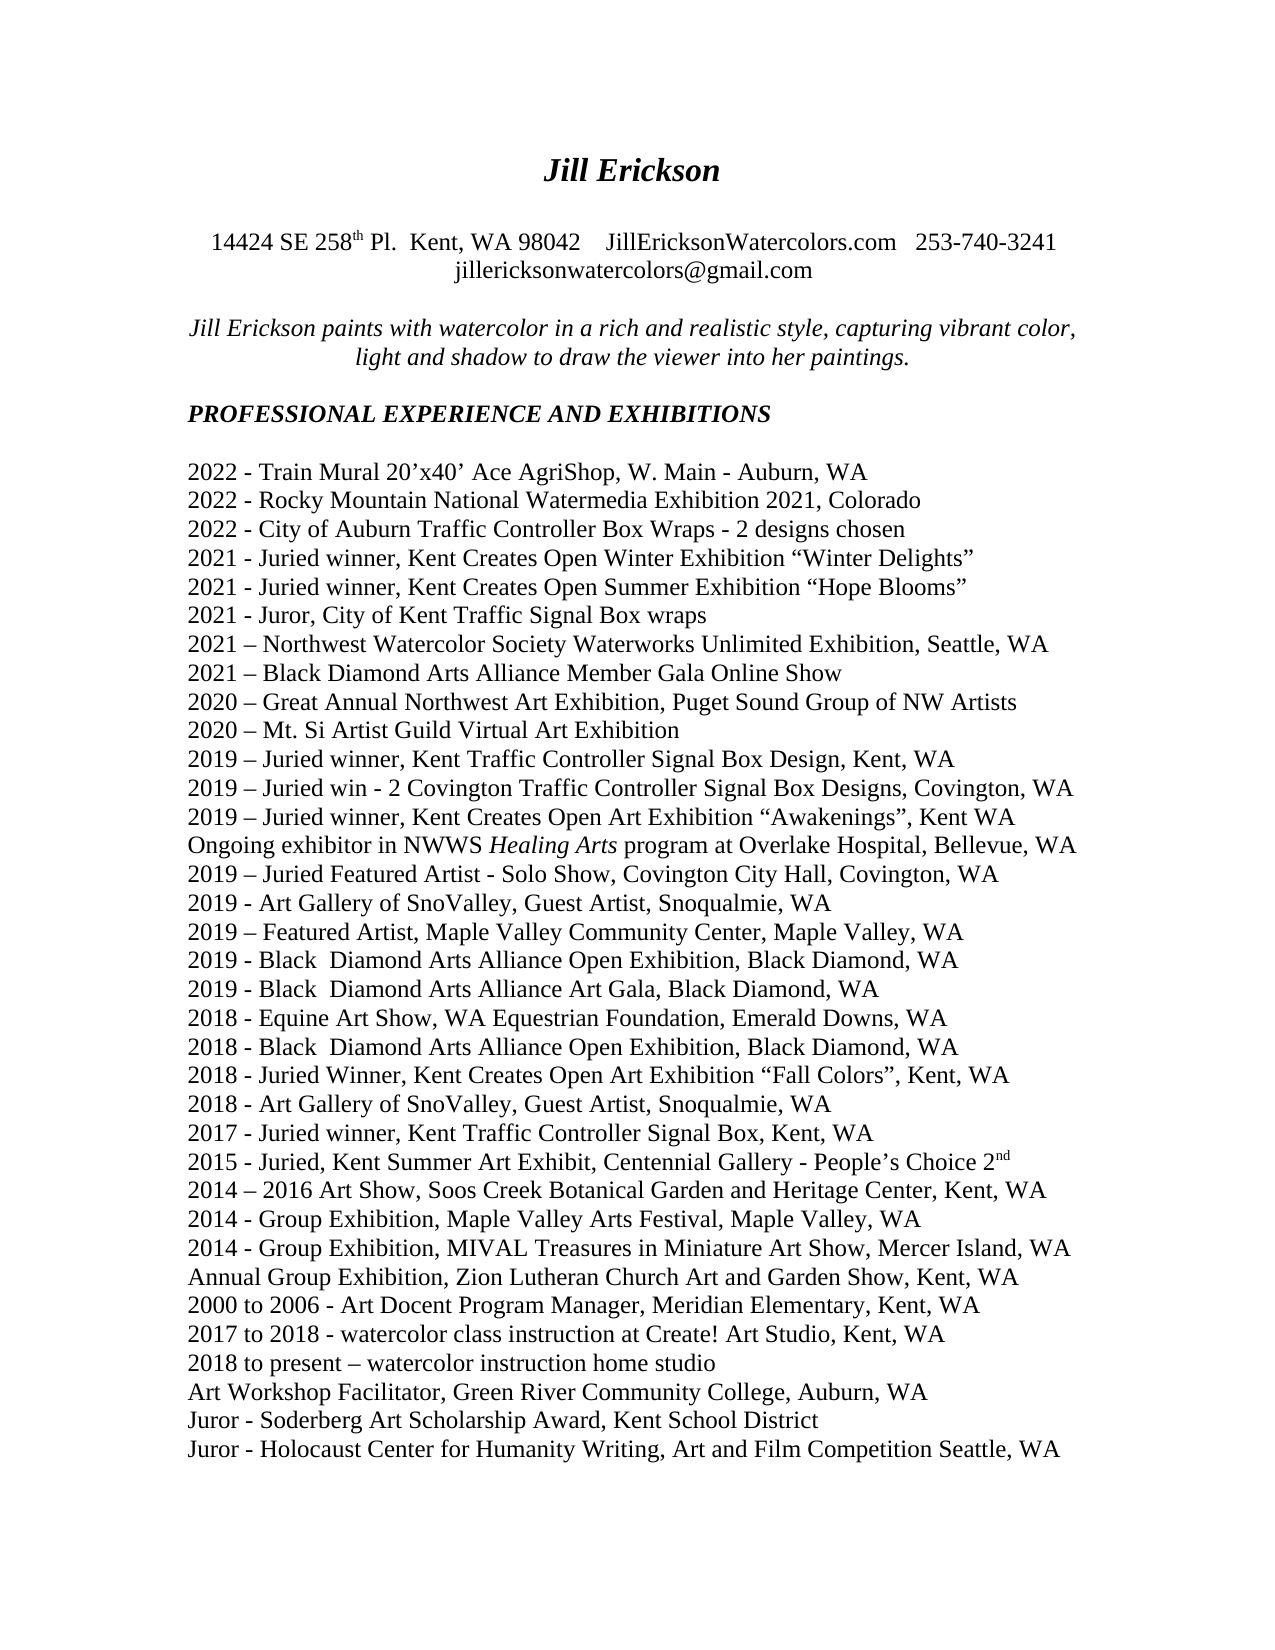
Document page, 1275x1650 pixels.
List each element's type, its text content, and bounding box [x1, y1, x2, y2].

text 2014 – 2016 Art Show, Soos Creek Botanical Garden and Heritage Center, Kent, WA [187, 1175, 1080, 1204]
text 2020 – Great Annual Northwest Art Exhibition, Puget Sound Group of NW Artists [187, 687, 1080, 715]
text 2014 - Group Exhibition, MIVAL Treasures in Miniature Art Show, Mercer Island, WA [187, 1233, 1080, 1262]
text 2000 to 2006 - Art Docent Program Manager, Meridian Elementary, Kent, WA [187, 1290, 1080, 1319]
text 2017 to 2018 - watercolor class instruction at Create! Art Studio, Kent, WA [187, 1319, 1080, 1348]
text 2022 - City of Auburn Traffic Controller Box Wraps - 2 designs chosen [187, 514, 1080, 543]
text 2018 to present – watercolor instruction home studio [187, 1348, 1080, 1377]
text 2019 – Juried Featured Artist - Solo Show, Covington City Hall, Covington, WA [187, 859, 1080, 888]
text PROFESSIONAL EXPERIENCE AND EXHIBITIONS [187, 399, 1080, 428]
text 2019 – Juried win - 2 Covington Traffic Controller Signal Box Designs, Covington, WA [187, 773, 1080, 802]
text 2019 - Black Diamond Arts Alliance Art Gala, Black Diamond, WA [187, 974, 1080, 1003]
text Jill Erickson paints with watercolor in a rich and realistic style, capturing vibrant color, light and shadow to draw the viewer into her paintings. [187, 313, 1080, 370]
text 2021 - Juror, City of Kent Traffic Signal Box wraps [187, 600, 1080, 629]
text 2021 - Juried winner, Kent Creates Open Winter Exhibition “Winter Delights” [187, 543, 1080, 572]
text 2019 - Black Diamond Arts Alliance Open Exhibition, Black Diamond, WA [187, 945, 1080, 974]
text 2018 - Black Diamond Arts Alliance Open Exhibition, Black Diamond, WA [187, 1032, 1080, 1060]
text 2022 - Train Mural 20’x40’ Ace AgriShop, W. Main - Auburn, WA [187, 457, 1080, 485]
text 2019 - Art Gallery of SnoValley, Guest Artist, Snoqualmie, WA [187, 888, 1080, 917]
text 2020 – Mt. Si Artist Guild Virtual Art Exhibition [187, 715, 1080, 744]
text Ongoing exhibitor in NWWS Healing Arts program at Overlake Hospital, Bellevue, WA [187, 830, 1080, 859]
text 2022 - Rocky Mountain National Watermedia Exhibition 2021, Colorado [187, 485, 1080, 514]
text 2019 – Juried winner, Kent Traffic Controller Signal Box Design, Kent, WA [187, 744, 1080, 773]
text 14424 SE 258th Pl. Kent, WA 98042 JillEricksonWatercolors.com 253-740-3241 jillericksonwatercolors@gmail.com [187, 227, 1080, 284]
text 2021 - Juried winner, Kent Creates Open Summer Exhibition “Hope Blooms” [187, 572, 1080, 600]
text Juror - Holocaust Center for Humanity Writing, Art and Film Competition Seattle, WA [187, 1434, 1080, 1463]
text 2018 - Art Gallery of SnoValley, Guest Artist, Snoqualmie, WA [187, 1089, 1080, 1118]
text 2019 – Featured Artist, Maple Valley Community Center, Maple Valley, WA [187, 917, 1080, 945]
text 2018 - Juried Winner, Kent Creates Open Art Exhibition “Fall Colors”, Kent, WA [187, 1060, 1080, 1089]
text 2021 – Black Diamond Arts Alliance Member Gala Online Show [187, 658, 1080, 687]
text 2021 – Northwest Watercolor Society Waterworks Unlimited Exhibition, Seattle, WA [187, 629, 1080, 658]
text Art Workshop Facilitator, Green River Community College, Auburn, WA [187, 1377, 1080, 1405]
text Annual Group Exhibition, Zion Lutheran Church Art and Garden Show, Kent, WA [187, 1262, 1080, 1290]
text 2017 - Juried winner, Kent Traffic Controller Signal Box, Kent, WA [187, 1118, 1080, 1147]
text 2015 - Juried, Kent Summer Art Exhibit, Centennial Gallery - People’s Choice 2nd [187, 1147, 1080, 1175]
text 2014 - Group Exhibition, Maple Valley Arts Festival, Maple Valley, WA [187, 1204, 1080, 1233]
text Jill Erickson [187, 150, 1080, 188]
text 2019 – Juried winner, Kent Creates Open Art Exhibition “Awakenings”, Kent WA [187, 802, 1080, 830]
text Juror - Soderberg Art Scholarship Award, Kent School District [187, 1405, 1080, 1434]
text 2018 - Equine Art Show, WA Equestrian Foundation, Emerald Downs, WA [187, 1003, 1080, 1032]
